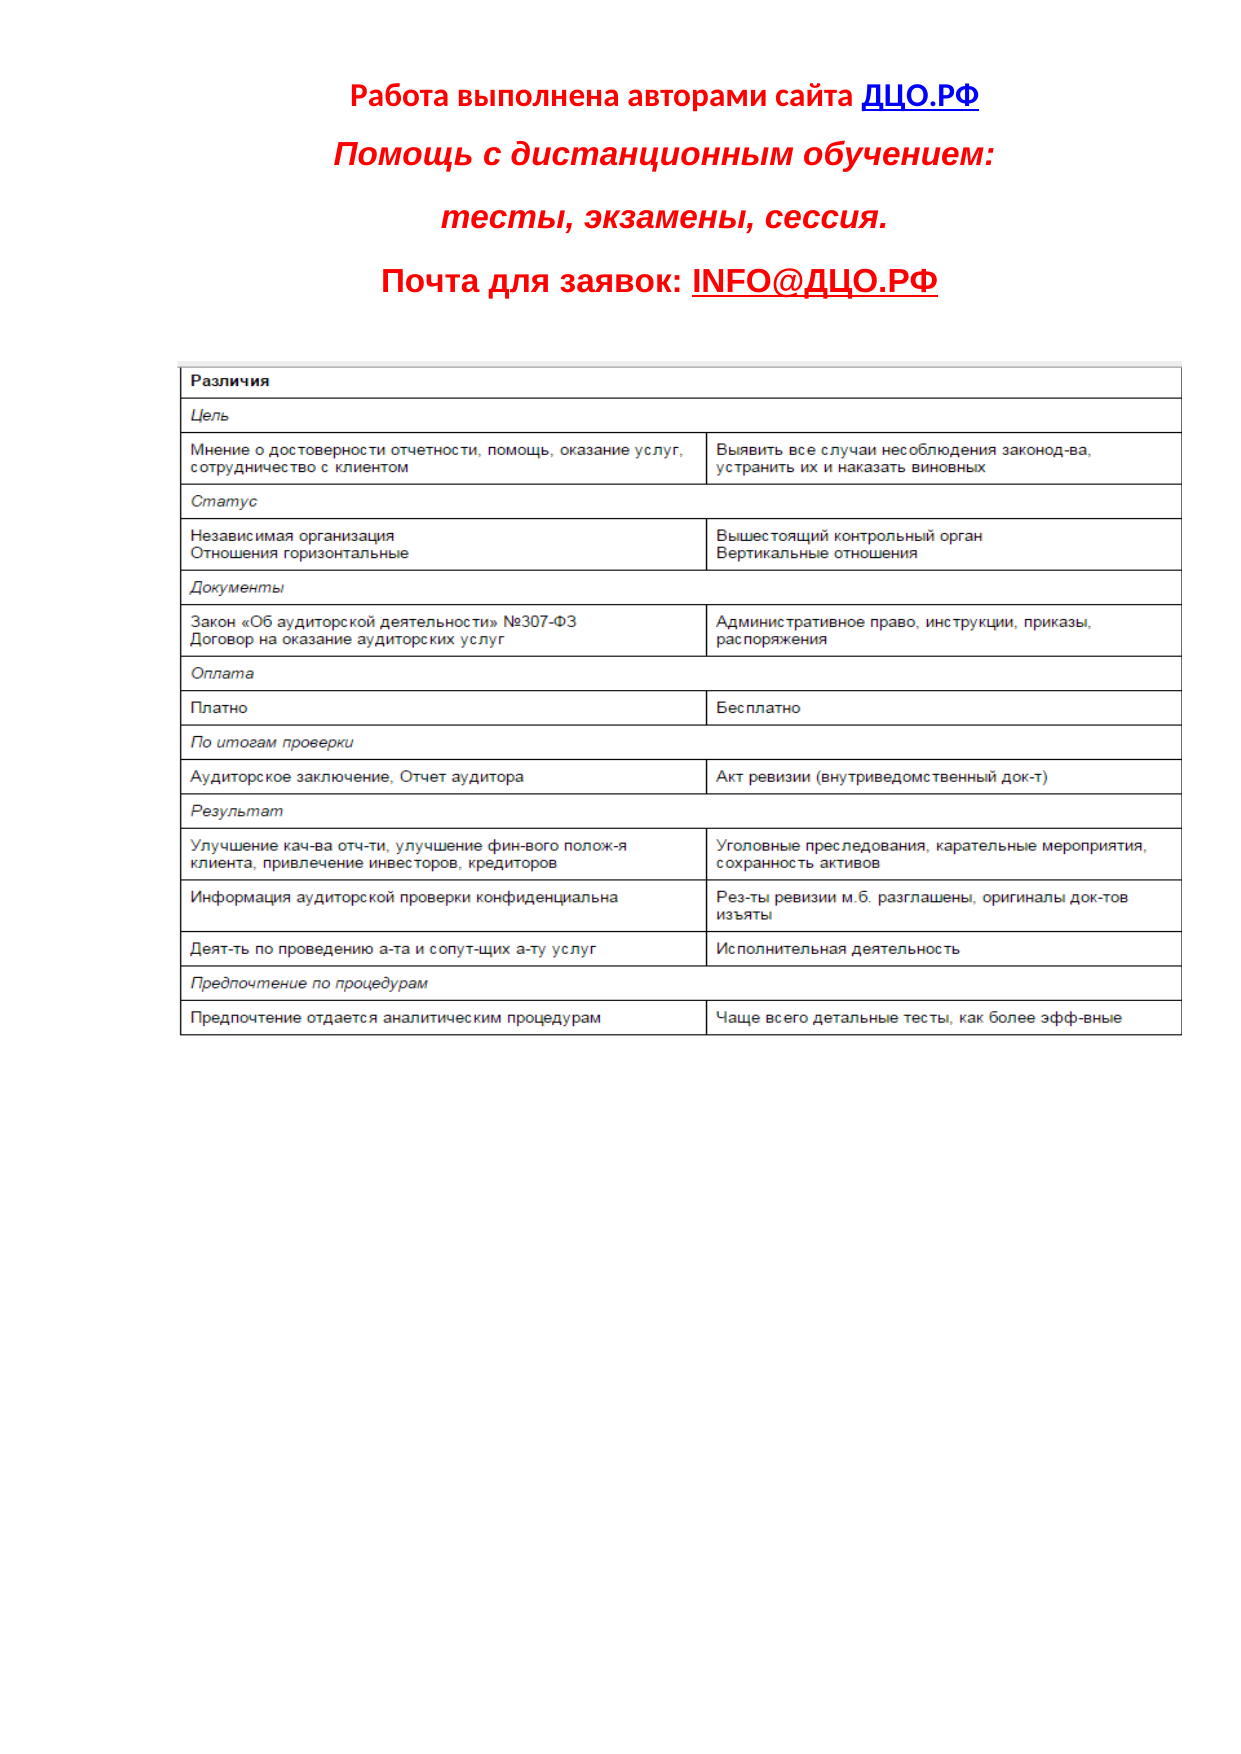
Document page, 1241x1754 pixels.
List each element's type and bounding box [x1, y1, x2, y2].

picture [177, 361, 1182, 1038]
